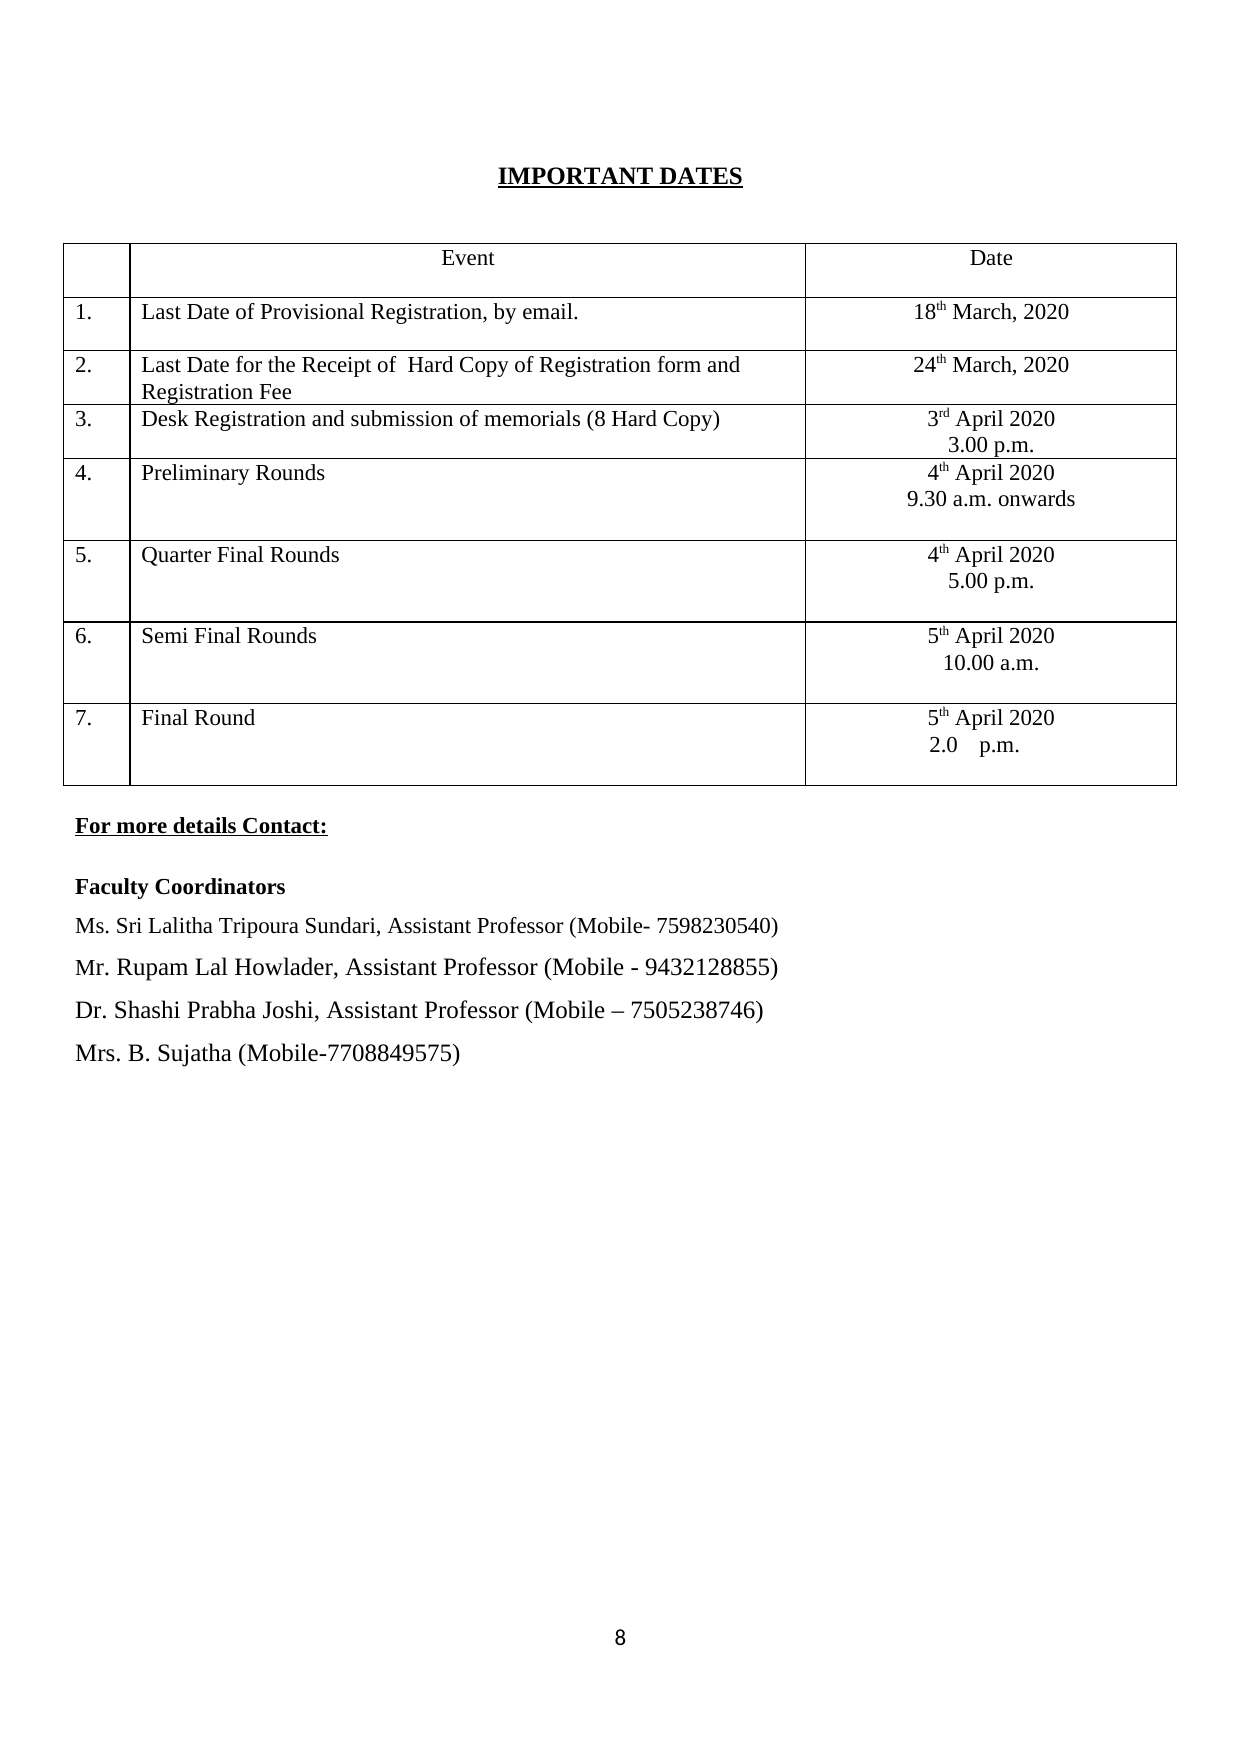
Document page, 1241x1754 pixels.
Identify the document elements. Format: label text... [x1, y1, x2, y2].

table_cell 2. [64, 351, 129, 404]
table_header Date [806, 244, 1176, 297]
table_cell 24th March, 2020 [806, 351, 1176, 404]
table_cell 4th April 2020 5.00 p.m. [806, 541, 1176, 621]
table_cell 5th April 2020 p.m. [806, 704, 1176, 785]
text Faculty Coordinators [75, 873, 1165, 899]
table_cell Final Round [131, 704, 805, 785]
text IMPORTANT DATES [75, 161, 1165, 190]
table_cell 5. [64, 541, 129, 621]
table_cell 3. [64, 405, 129, 458]
table_cell Semi Final Rounds [131, 623, 805, 703]
text For more details Contact: [75, 812, 1165, 839]
table_cell 6. [64, 623, 129, 703]
text Mr. Rupam Lal Howlader, Assistant Professor (Mobile - 9432128855) [75, 952, 1165, 980]
table_cell 7. [64, 704, 129, 785]
table_cell 3rd April 2020 3.00 p.m. [806, 405, 1176, 458]
table_header [64, 244, 129, 297]
table_cell 4. [64, 459, 129, 540]
text Ms. Sri Lalitha Tripoura Sundari, Assistant Professor (Mobile- 7598230540) [75, 912, 1165, 938]
table_cell Last Date for the Receipt of Hard Copy of Registration form and Registration Fee [131, 351, 805, 404]
table_cell Last Date of Provisional Registration, by email. [131, 298, 805, 350]
text Dr. Shashi Prabha Joshi, Assistant Professor (Mobile – 7505238746) [75, 995, 1165, 1023]
table_cell 5th April 2020 10.00 a.m. [806, 623, 1176, 703]
table_cell Desk Registration and submission of memorials (8 Hard Copy) [131, 405, 805, 458]
table_header Event [131, 244, 805, 297]
table_cell 4th April 2020 9.30 a.m. onwards [806, 459, 1176, 540]
table_cell 18th March, 2020 [806, 298, 1176, 350]
text Mrs. B. Sujatha (Mobile-7708849575) [75, 1038, 1165, 1067]
table_cell Preliminary Rounds [131, 459, 805, 540]
table_cell 1. [64, 298, 129, 350]
table_cell Quarter Final Rounds [131, 541, 805, 621]
